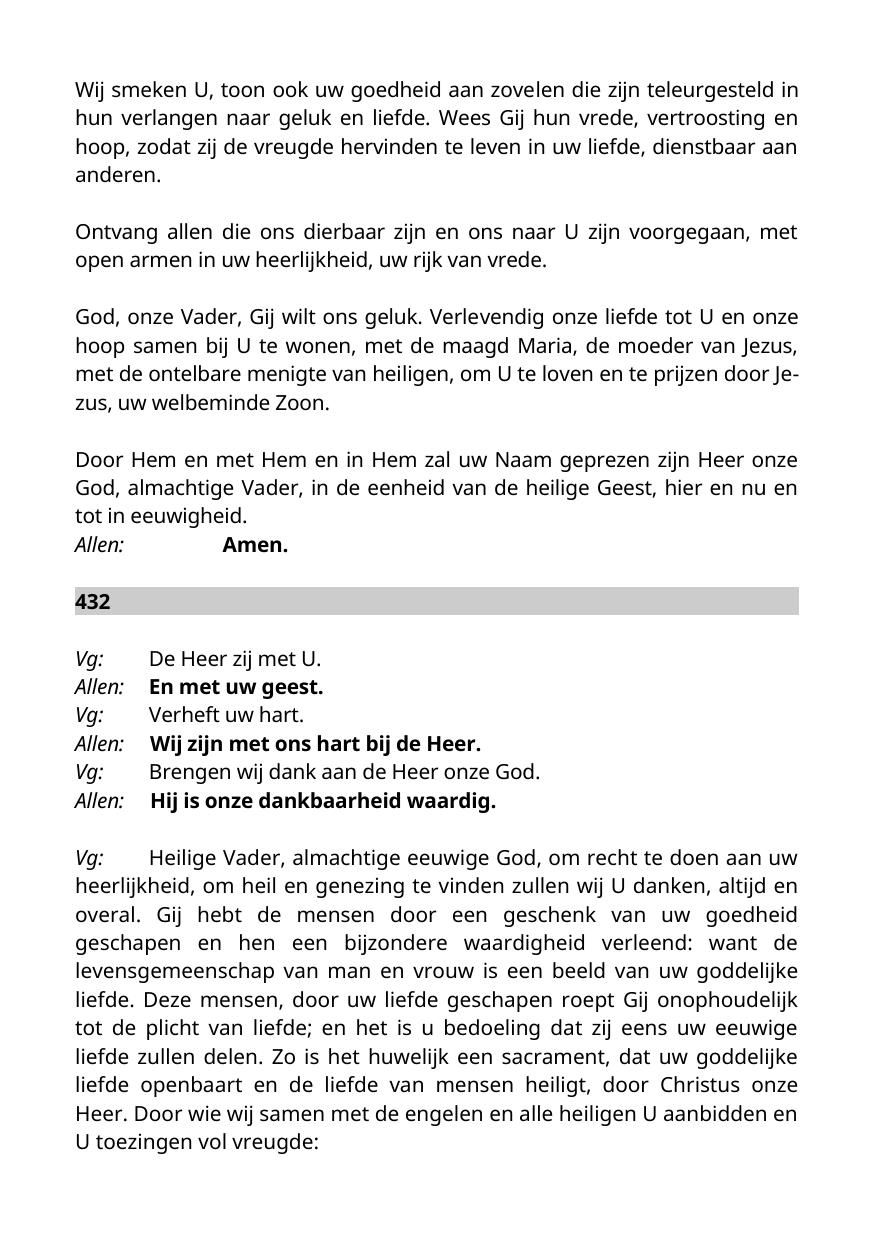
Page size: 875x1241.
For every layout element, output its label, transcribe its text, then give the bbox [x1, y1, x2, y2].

list Allen: Amen. [75, 530, 799, 558]
list Wij smeken U, toon ook uw goedheid aan zovelen die zijn teleurgesteld in hun verlangen naar geluk en liefde. Wees Gij hun vrede, vertroosting en hoop, zodat zij de vreugde hervinden te leven in uw liefde, dienstbaar aan anderen. [75, 75, 799, 189]
list Allen: Wij zijn met ons hart bij de Heer. [75, 729, 799, 757]
list Vg: Brengen wij dank aan de Heer onze God. [75, 757, 799, 786]
list Ontvang allen die ons dierbaar zijn en ons naar U zijn voorgegaan, met open armen in uw heerlijkheid, uw rijk van vrede. [75, 217, 799, 274]
list Allen: En met uw geest. [75, 672, 799, 701]
list Vg: Heilige Vader, almachtige eeuwige God, om recht te doen aan uw heerlijkheid, om heil en genezing te vinden zullen wij U danken, altijd en overal. Gij hebt de mensen door een geschenk van uw goedheid geschapen en hen een bijzondere waardigheid verleend: want de levensgemeenschap van man en vrouw is een beeld van uw goddelijke liefde. Deze mensen, door uw liefde geschapen roept Gij onophoudelijk tot de plicht van liefde; en het is u bedoeling dat zij eens uw eeuwige liefde zullen delen. Zo is het huwelijk een sacrament, dat uw goddelijke liefde openbaart en de liefde van mensen heiligt, door Christus onze Heer. Door wie wij samen met de engelen en alle heiligen U aanbidden en U toezingen vol vreugde: [75, 843, 799, 1156]
list Vg: De Heer zij met U. [75, 644, 799, 672]
list God, onze Vader, Gij wilt ons geluk. Verlevendig onze liefde tot U en onze hoop samen bij U te wonen, met de maagd Maria, de moeder van Jezus, met de ontelbare menigte van heiligen, om U te loven en te prijzen door Jezus, uw welbeminde Zoon. [75, 302, 799, 416]
list Vg: Verheft uw hart. [75, 701, 799, 729]
list Door Hem en met Hem en in Hem zal uw Naam geprezen zijn Heer onze God, almachtige Vader, in de eenheid van de heilige Geest, hier en nu en tot in eeuwigheid. [75, 445, 799, 530]
list 432 [75, 587, 799, 615]
list Allen: Hij is onze dankbaarheid waardig. [75, 786, 799, 814]
